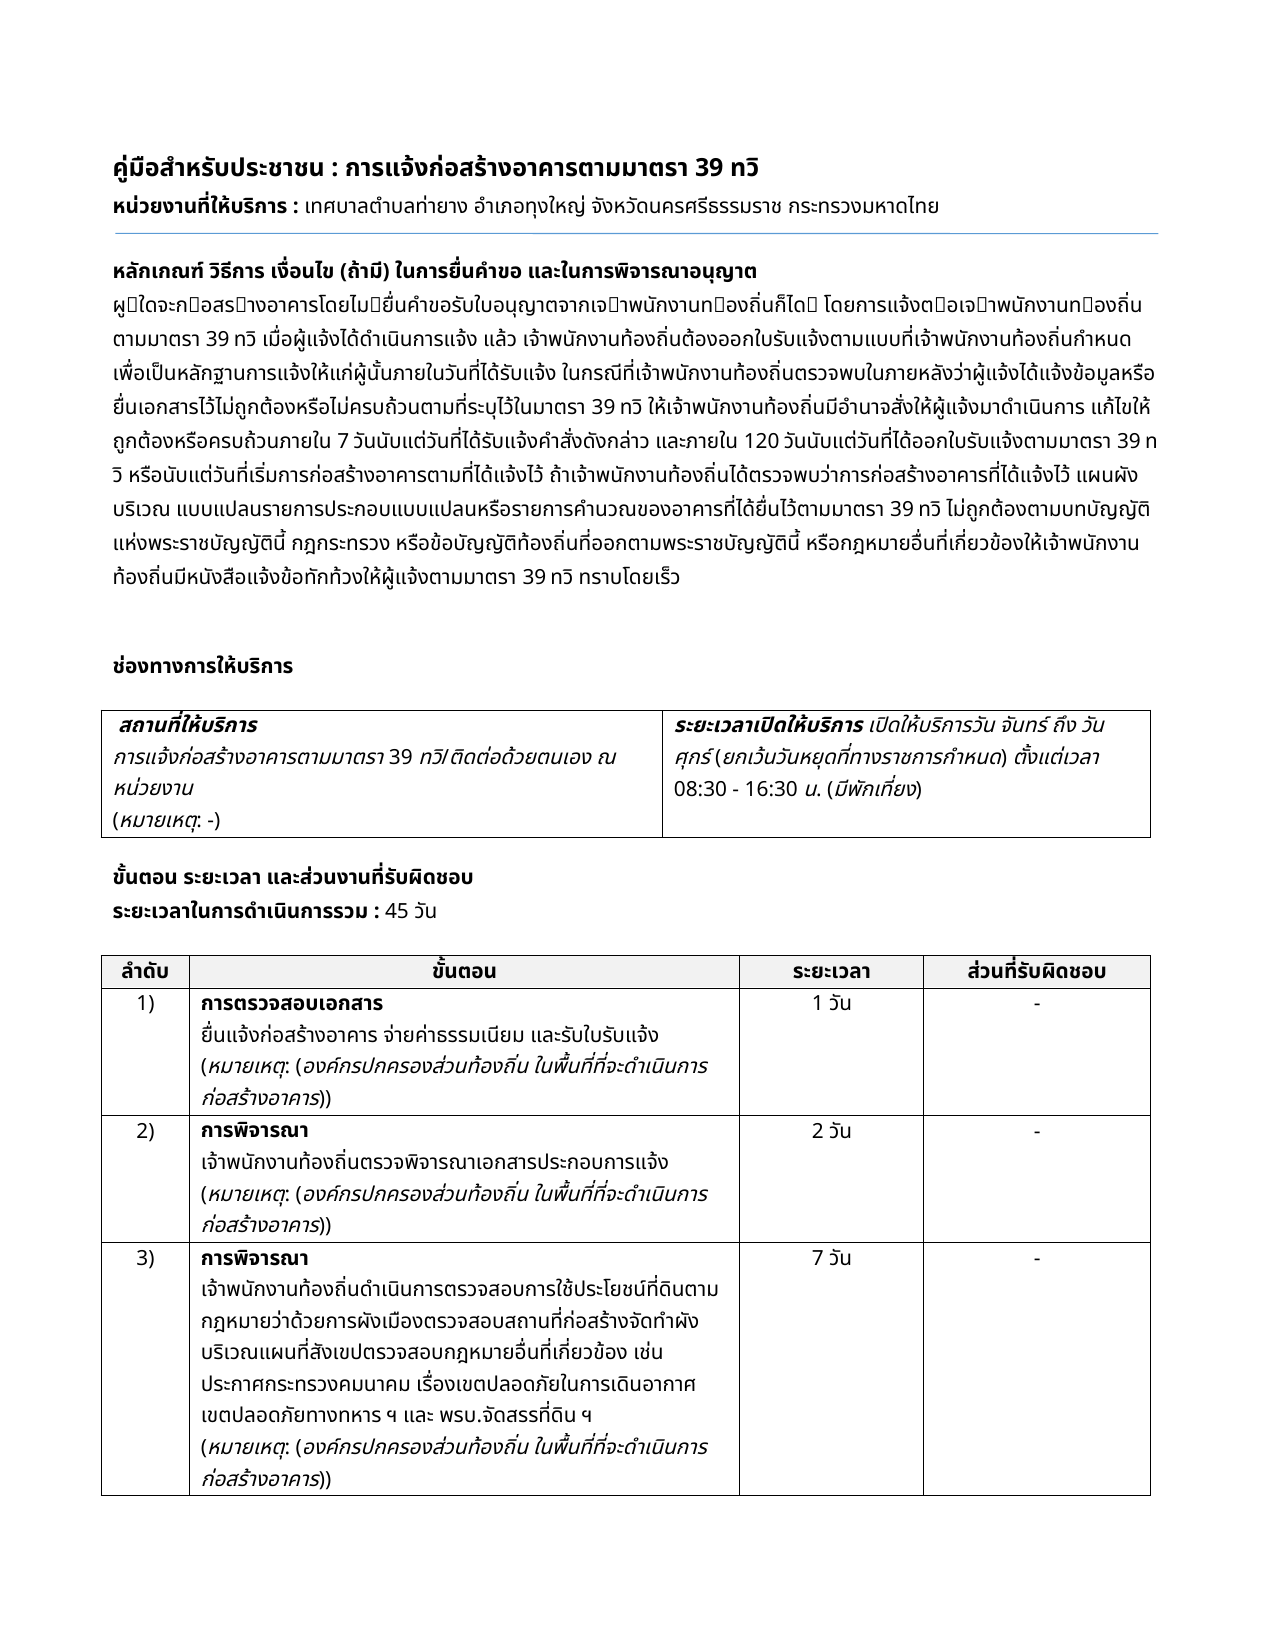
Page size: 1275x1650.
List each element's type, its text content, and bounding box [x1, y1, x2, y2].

table_cell - [924, 1116, 1150, 1242]
table_header ระยะเวลาเปิดให้บริการ เปิดให้บริการวัน จันทร์ ถึง วันศุกร์ (ยกเว้นวันหยุดที่ทางราชการกำหนด) ตั้งแต่เวลา 08:30 - 16:30 น. (มีพักเที่ยง) [663, 711, 1150, 837]
table_header ขั้นตอน [190, 956, 739, 987]
table_header ลำดับ [102, 956, 189, 987]
text คู่มือสำหรับประชาชน : การแจ้งก่อสร้างอาคารตามมาตรา 39 ทวิ [112, 150, 1162, 188]
text หลักเกณฑ์ วิธีการ เงื่อนไข (ถ้ามี) ในการยื่นคำขอ และในการพิจารณาอนุญาต [112, 256, 1162, 287]
table_cell การพิจารณา เจ้าพนักงานท้องถิ่นตรวจพิจารณาเอกสารประกอบการแจ้ง (หมายเหตุ: (องค์กรปกครองส่วนท้องถิ่น ในพื้นที่ที่จะดำเนินการก่อสร้างอาคาร)) [190, 1116, 739, 1242]
table_cell 7 วัน [740, 1243, 923, 1495]
table_cell - [924, 1243, 1150, 1495]
table_cell 1 วัน [740, 989, 923, 1115]
table_header ระยะเวลา [740, 956, 923, 987]
table_header สถานที่ให้บริการ การแจ้งก่อสร้างอาคารตามมาตรา 39 ทวิ/ติดต่อด้วยตนเอง ณ หน่วยงาน (หมายเหตุ: -) [102, 711, 662, 837]
table_cell การตรวจสอบเอกสาร ยื่นแจ้งก่อสร้างอาคาร จ่ายค่าธรรมเนียม และรับใบรับแจ้ง (หมายเหตุ: (องค์กรปกครองส่วนท้องถิ่น ในพื้นที่ที่จะดำเนินการก่อสร้างอาคาร)) [190, 989, 739, 1115]
table_cell 2) [102, 1116, 189, 1242]
text หน่วยงานที่ให้บริการ : เทศบาลตำบลท่ายาง อำเภอทุงใหญ่ จังหวัดนครศรีธรรมราช กระทรวงมหาดไทย [112, 191, 1162, 223]
table_cell - [924, 989, 1150, 1115]
table_header ส่วนที่รับผิดชอบ [924, 956, 1150, 987]
table_cell 2 วัน [740, 1116, 923, 1242]
table_cell การพิจารณา เจ้าพนักงานท้องถิ่นดำเนินการตรวจสอบการใช้ประโยชน์ที่ดินตามกฎหมายว่าด้วยการผังเมืองตรวจสอบสถานที่ก่อสร้างจัดทำผังบริเวณแผนที่สังเขปตรวจสอบกฎหมายอื่นที่เกี่ยวข้อง เช่น ประกาศกระทรวงคมนาคม เรื่องเขตปลอดภัยในการเดินอากาศ เขตปลอดภัยทางทหาร ฯ และ พรบ.จัดสรรที่ดิน ฯ (หมายเหตุ: (องค์กรปกครองส่วนท้องถิ่น ในพื้นที่ที่จะดำเนินการก่อสร้างอาคาร)) [190, 1243, 739, 1495]
table_cell 1) [102, 989, 189, 1115]
table_cell 3) [102, 1243, 189, 1495]
text ผูใดจะกอสรางอาคารโดยไมยื่นคําขอรับใบอนุญาตจากเจาพนักงานทองถิ่นก็ได โดยการแจ้งตอเจาพนักงานทองถิ่นตามมาตรา 39ทวิ เมื่อผู้แจ้งได้ดำเนินการแจ้ง แล้ว เจ้าพนักงานท้องถิ่นต้องออกใบรับแจ้งตามแบบที่เจ้าพนักงานท้องถิ่นกำหนดเพื่อเป็นหลักฐานการแจ้งให้แก่ผู้นั้นภายในวันที่ได้รับแจ้ง ในกรณีที่เจ้าพนักงานท้องถิ่นตรวจพบในภายหลังว่าผู้แจ้งได้แจ้งข้อมูลหรือยื่นเอกสารไว้ไม่ถูกต้องหรือไม่ครบถ้วนตามที่ระบุไว้ในมาตรา 39ทวิ ให้เจ้าพนักงานท้องถิ่นมีอำนาจสั่งให้ผู้แจ้งมาดำเนินการ แก้ไขให้ถูกต้องหรือครบถ้วนภายใน 7วันนับแต่วันที่ได้รับแจ้งคำสั่งดังกล่าว และภายใน 120วันนับแต่วันที่ได้ออกใบรับแจ้งตามมาตรา 39ทวิ หรือนับแต่วันที่เริ่มการก่อสร้างอาคารตามที่ได้แจ้งไว้ ถ้าเจ้าพนักงานท้องถิ่นได้ตรวจพบว่าการก่อสร้างอาคารที่ได้แจ้งไว้ แผนผังบริเวณ แบบแปลนรายการประกอบแบบแปลนหรือรายการคำนวณของอาคารที่ได้ยื่นไว้ตามมาตรา 39ทวิ ไม่ถูกต้องตามบทบัญญัติแห่งพระราชบัญญัตินี้ กฎกระทรวง หรือข้อบัญญัติท้องถิ่นที่ออกตามพระราชบัญญัตินี้ หรือกฎหมายอื่นที่เกี่ยวข้องให้เจ้าพนักงานท้องถิ่นมีหนังสือแจ้งข้อทักท้วงให้ผู้แจ้งตามมาตรา 39ทวิ ทราบโดยเร็ว [112, 290, 1162, 624]
text ระยะเวลาในการดำเนินการรวม : 45 วัน [112, 896, 1162, 928]
text ช่องทางการให้บริการ [112, 651, 1162, 682]
text ขั้นตอน ระยะเวลา และส่วนงานที่รับผิดชอบ [112, 862, 1162, 894]
